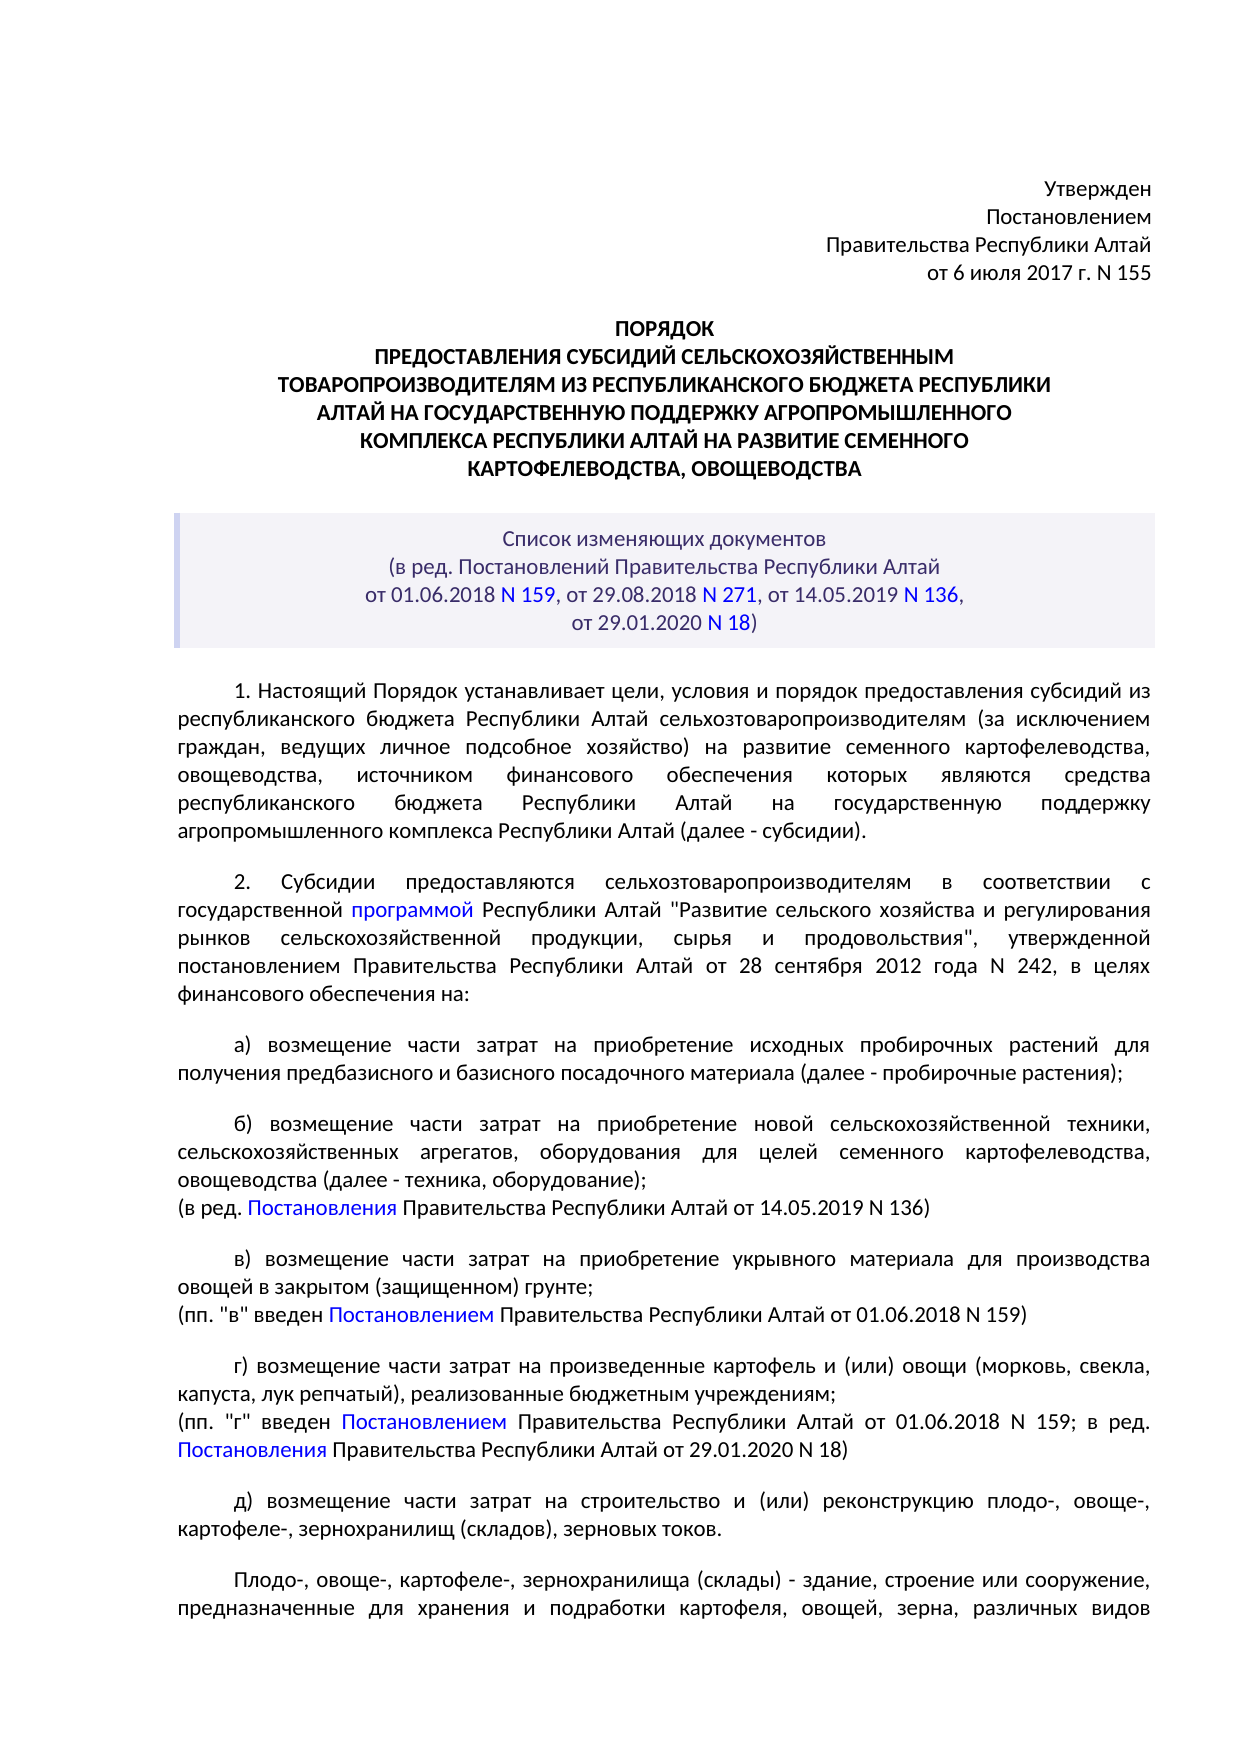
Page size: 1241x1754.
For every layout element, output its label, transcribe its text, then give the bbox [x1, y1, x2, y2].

text Утвержден [177, 174, 1152, 202]
text Постановлением [177, 202, 1152, 230]
text д) возмещение части затрат на строительство и (или) реконструкцию плодо-, овоще-, картофеле-, зернохранилищ (складов), зерновых токов. [177, 1486, 1152, 1542]
title ТОВАРОПРОИЗВОДИТЕЛЯМ ИЗ РЕСПУБЛИКАНСКОГО БЮДЖЕТА РЕСПУБЛИКИ [177, 370, 1152, 398]
text в) возмещение части затрат на приобретение укрывного материала для производства овощей в закрытом (защищенном) грунте; [177, 1244, 1152, 1300]
text г) возмещение части затрат на произведенные картофель и (или) овощи (морковь, свекла, капуста, лук репчатый), реализованные бюджетным учреждениям; [177, 1351, 1152, 1407]
text 1. Настоящий Порядок устанавливает цели, условия и порядок предоставления субсидий из республиканского бюджета Республики Алтай сельхозтоваропроизводителям (за исключением граждан, ведущих личное подсобное хозяйство) на развитие семенного картофелеводства, овощеводства, источником финансового обеспечения которых являются средства республиканского бюджета Республики Алтай на государственную поддержку агропромышленного комплекса Республики Алтай (далее - субсидии). [177, 676, 1152, 844]
text (пп. "в" введен Постановлением Правительства Республики Алтай от 01.06.2018 N 159) [177, 1300, 1152, 1328]
text (в ред. Постановления Правительства Республики Алтай от 14.05.2019 N 136) [177, 1193, 1152, 1221]
text (пп. "г" введен Постановлением Правительства Республики Алтай от 01.06.2018 N 159; в ред. Постановления Правительства Республики Алтай от 29.01.2020 N 18) [177, 1407, 1152, 1463]
title АЛТАЙ НА ГОСУДАРСТВЕННУЮ ПОДДЕРЖКУ АГРОПРОМЫШЛЕННОГО [177, 398, 1152, 426]
text от 6 июля 2017 г. N 155 [177, 258, 1152, 286]
title ПРЕДОСТАВЛЕНИЯ СУБСИДИЙ СЕЛЬСКОХОЗЯЙСТВЕННЫМ [177, 342, 1152, 370]
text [177, 1565, 1152, 1621]
title КОМПЛЕКСА РЕСПУБЛИКИ АЛТАЙ НА РАЗВИТИЕ СЕМЕННОГО [177, 426, 1152, 454]
title КАРТОФЕЛЕВОДСТВА, ОВОЩЕВОДСТВА [177, 454, 1152, 482]
table_header Список изменяющих документов (в ред. Постановлений Правительства Республики Алтай от 01.06.2018 N 159, от 29.08.2018 N 271, от 14.05.2019 N 136, от 29.01.2020 N 18) [180, 513, 1149, 648]
text Правительства Республики Алтай [177, 230, 1152, 258]
title ПОРЯДОК [177, 314, 1152, 342]
text 2. Субсидии предоставляются сельхозтоваропроизводителям в соответствии с государственной программой Республики Алтай "Развитие сельского хозяйства и регулирования рынков сельскохозяйственной продукции, сырья и продовольствия", утвержденной постановлением Правительства Республики Алтай от 28 сентября 2012 года N 242, в целях финансового обеспечения на: [177, 867, 1152, 1007]
text б) возмещение части затрат на приобретение новой сельскохозяйственной техники, сельскохозяйственных агрегатов, оборудования для целей семенного картофелеводства, овощеводства (далее - техника, оборудование); [177, 1109, 1152, 1193]
text а) возмещение части затрат на приобретение исходных пробирочных растений для получения предбазисного и базисного посадочного материала (далее - пробирочные растения); [177, 1030, 1152, 1086]
